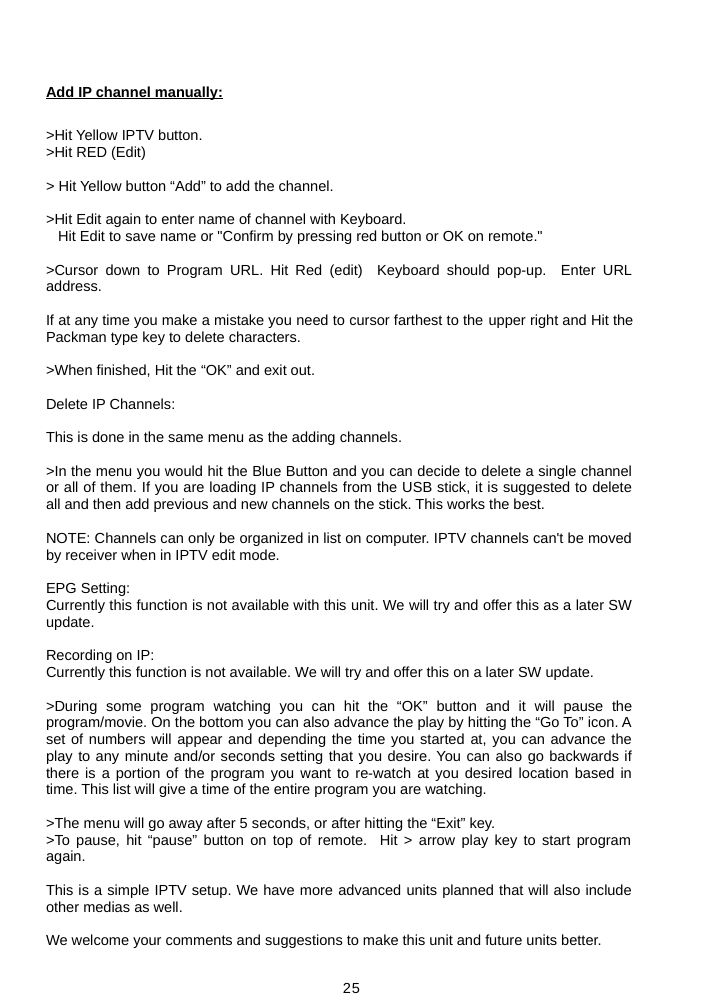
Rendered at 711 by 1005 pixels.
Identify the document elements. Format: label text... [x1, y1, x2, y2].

text 25 [341, 982, 361, 997]
text >Hit Edit again to enter name of channel with Keyboard. [46, 211, 633, 228]
text NOTE: Channels can only be organized in list on computer. IPTV channels can't be moved by receiver when in IPTV edit mode. [46, 529, 633, 563]
text > Hit Yellow button “Add” to add the channel. [46, 177, 633, 194]
text >In the menu you would hit the Blue Button and you can decide to delete a single channel or all of them. If you are loading IP channels from the USB stick, it is suggested to delete all and then add previous and new channels on the stick. This works the best. [46, 462, 633, 513]
text Currently this function is not available. We will try and offer this on a later SW update. [46, 664, 633, 680]
text This is done in the same menu as the adding channels. [46, 429, 633, 446]
text >Hit Yellow IPTV button. [46, 127, 633, 144]
text >The menu will go away after 5 seconds, or after hitting the “Exit” key. [46, 814, 633, 831]
text Currently this function is not available with this unit. We will try and offer this as a later SW update. [46, 597, 633, 630]
text We welcome your comments and suggestions to make this unit and future units better. [46, 932, 633, 949]
text Hit Edit to save name or "Confirm by pressing red button or OK on remote." [46, 228, 633, 244]
text Add IP channel manually: [46, 83, 633, 100]
text >To pause, hit “pause” button on top of remote. Hit > arrow play key to start program again. [46, 831, 633, 865]
text This is a simple IPTV setup. We have more advanced units planned that will also include other medias as well. [46, 882, 633, 915]
text Recording on IP: [46, 647, 633, 664]
text >Cursor down to Program URL. Hit Red (edit) Keyboard should pop-up. Enter URL address. [46, 261, 633, 295]
text >Hit RED (Edit) [46, 144, 633, 161]
text >During some program watching you can hit the “OK” button and it will pause the program/movie. On the bottom you can also advance the play by hitting the “Go To” icon. A set of numbers will appear and depending the time you started at, you can advance the play to any minute and/or seconds setting that you desire. You can also go backwards if there is a portion of the program you want to re-watch at you desired location based in time. This list will give a time of the entire program you are watching. [46, 697, 633, 798]
text >When finished, Hit the “OK” and exit out. [46, 362, 633, 378]
text EPG Setting: [46, 580, 633, 597]
text Delete IP Channels: [46, 395, 633, 412]
text If at any time you make a mistake you need to cursor farthest to the upper right and Hit the Packman type key to delete characters. [46, 311, 633, 345]
